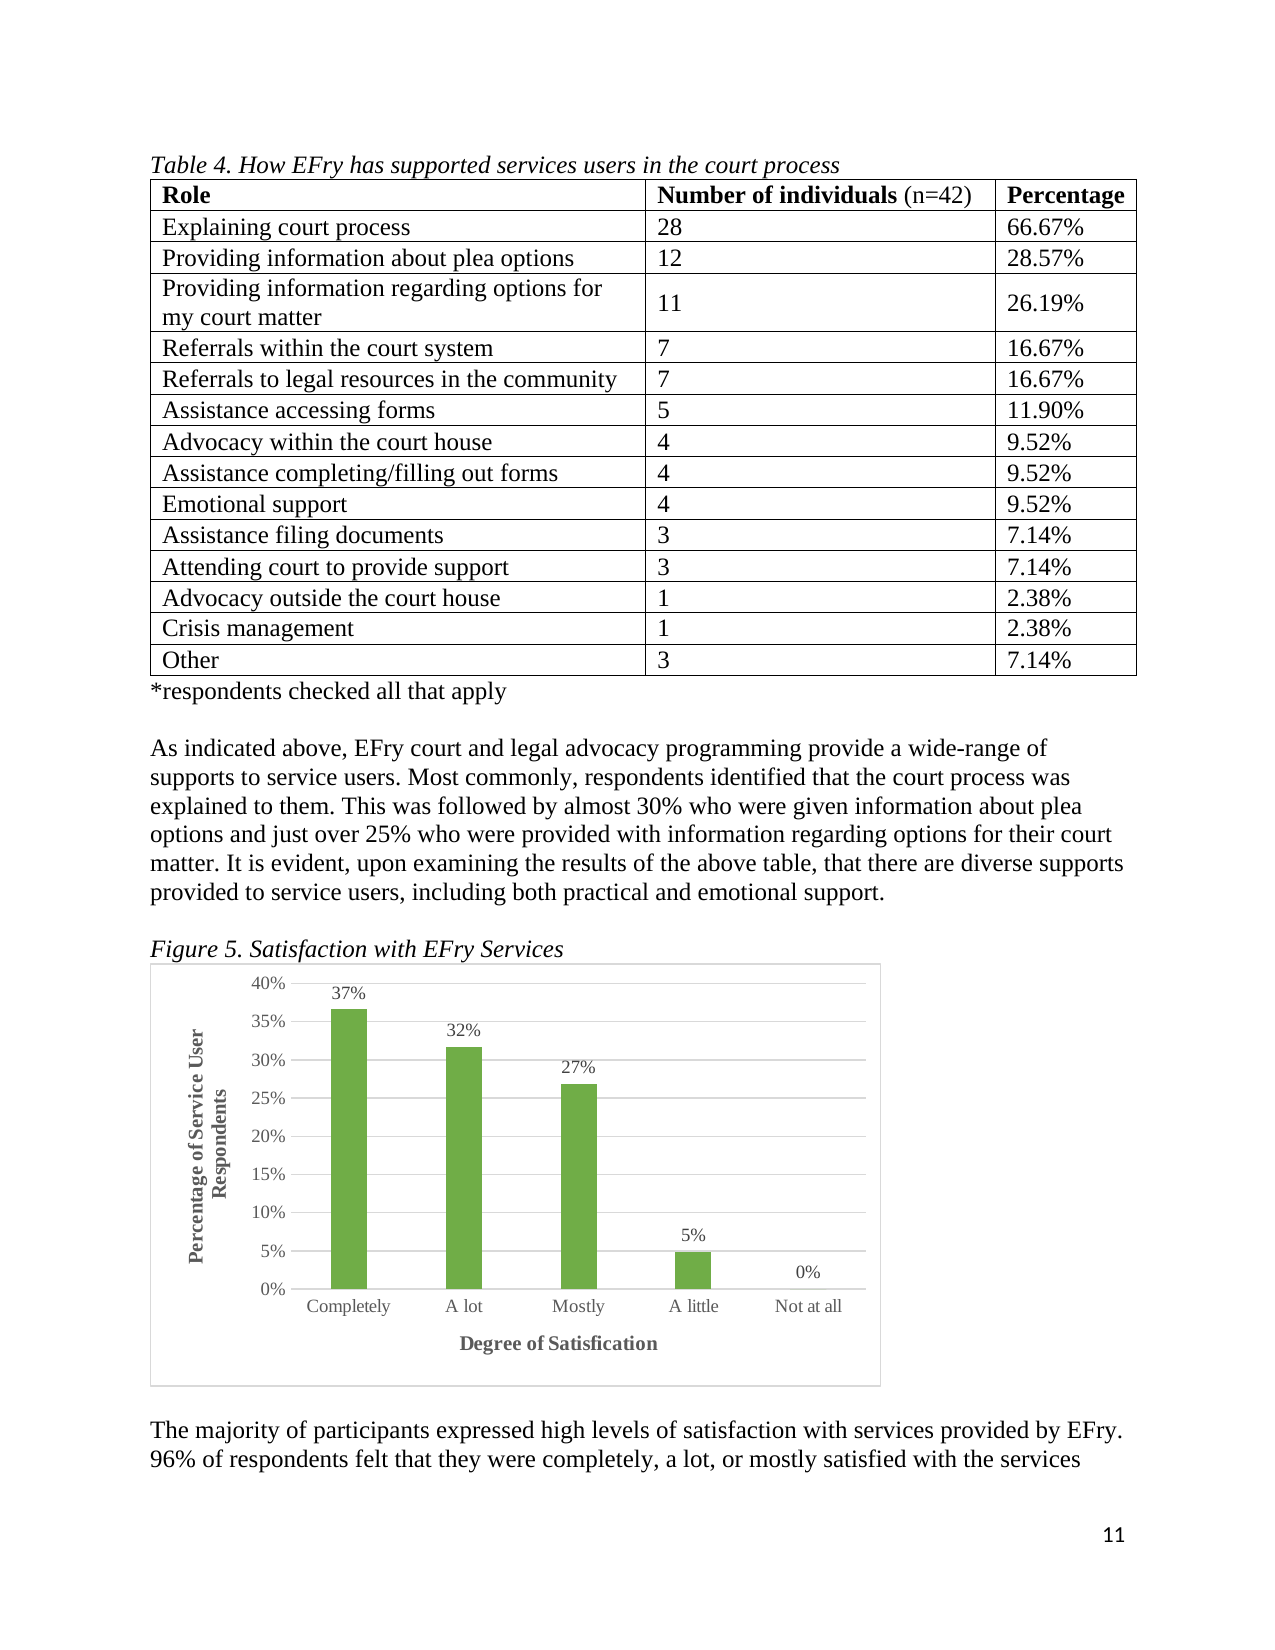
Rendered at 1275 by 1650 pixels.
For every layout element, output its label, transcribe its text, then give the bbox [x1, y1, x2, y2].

table_cell 7.14% [996, 645, 1136, 675]
table_cell Advocacy within the court house [151, 426, 645, 456]
table_cell 4 [646, 457, 995, 487]
table_cell 2.38% [996, 582, 1136, 612]
table_cell Attending court to provide support [151, 551, 645, 581]
table_cell 4 [646, 426, 995, 456]
table_cell 3 [646, 645, 995, 675]
table_header Number of individuals (n=42) [646, 180, 995, 210]
table_cell 7.14% [996, 520, 1136, 550]
table_cell 16.67% [996, 363, 1136, 393]
table_header Percentage [996, 180, 1136, 210]
table_cell 11 [646, 274, 995, 331]
table_cell 12 [646, 242, 995, 272]
table_cell 66.67% [996, 211, 1136, 241]
table_cell Providing information regarding options for my court matter [151, 274, 645, 331]
table_cell 28 [646, 211, 995, 241]
table_cell 28.57% [996, 242, 1136, 272]
table_cell 26.19% [996, 274, 1136, 331]
table_cell Crisis management [151, 613, 645, 643]
text Table 4. How EFry has supported services users in the court process [150, 150, 1125, 179]
table_cell 9.52% [996, 457, 1136, 487]
table_cell Assistance completing/filling out forms [151, 457, 645, 487]
text Figure 5. Satisfaction with EFry Services [150, 934, 1125, 963]
table_cell Referrals within the court system [151, 332, 645, 362]
table_cell 3 [646, 520, 995, 550]
table_cell 1 [646, 613, 995, 643]
table_cell 16.67% [996, 332, 1136, 362]
table_cell 7 [646, 332, 995, 362]
table_cell 9.52% [996, 488, 1136, 518]
table_cell 11.90% [996, 395, 1136, 425]
table_cell 1 [646, 582, 995, 612]
table_cell 3 [646, 551, 995, 581]
table_cell 7 [646, 363, 995, 393]
table_cell 5 [646, 395, 995, 425]
table_cell Emotional support [151, 488, 645, 518]
table_cell Assistance accessing forms [151, 395, 645, 425]
table_cell 7.14% [996, 551, 1136, 581]
text As indicated above, EFry court and legal advocacy programming provide a wide-range of supports to service users. Most commonly, respondents identified that the court process was explained to them. This was followed by almost 30% who were given information about plea options and just over 25% who were provided with information regarding options for their court matter. It is evident, upon examining the results of the above table, that there are diverse supports provided to service users, including both practical and emotional support. [150, 733, 1125, 906]
table_cell Other [151, 645, 645, 675]
table_cell Explaining court process [151, 211, 645, 241]
table_header Role [151, 180, 645, 210]
table_cell Referrals to legal resources in the community [151, 363, 645, 393]
text *respondents checked all that apply [150, 676, 1125, 704]
table_cell Providing information about plea options [151, 242, 645, 272]
table_cell 9.52% [996, 426, 1136, 456]
table_cell 4 [646, 488, 995, 518]
table_cell Advocacy outside the court house [151, 582, 645, 612]
table_cell 2.38% [996, 613, 1136, 643]
table_cell Assistance filing documents [151, 520, 645, 550]
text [150, 1416, 1125, 1473]
